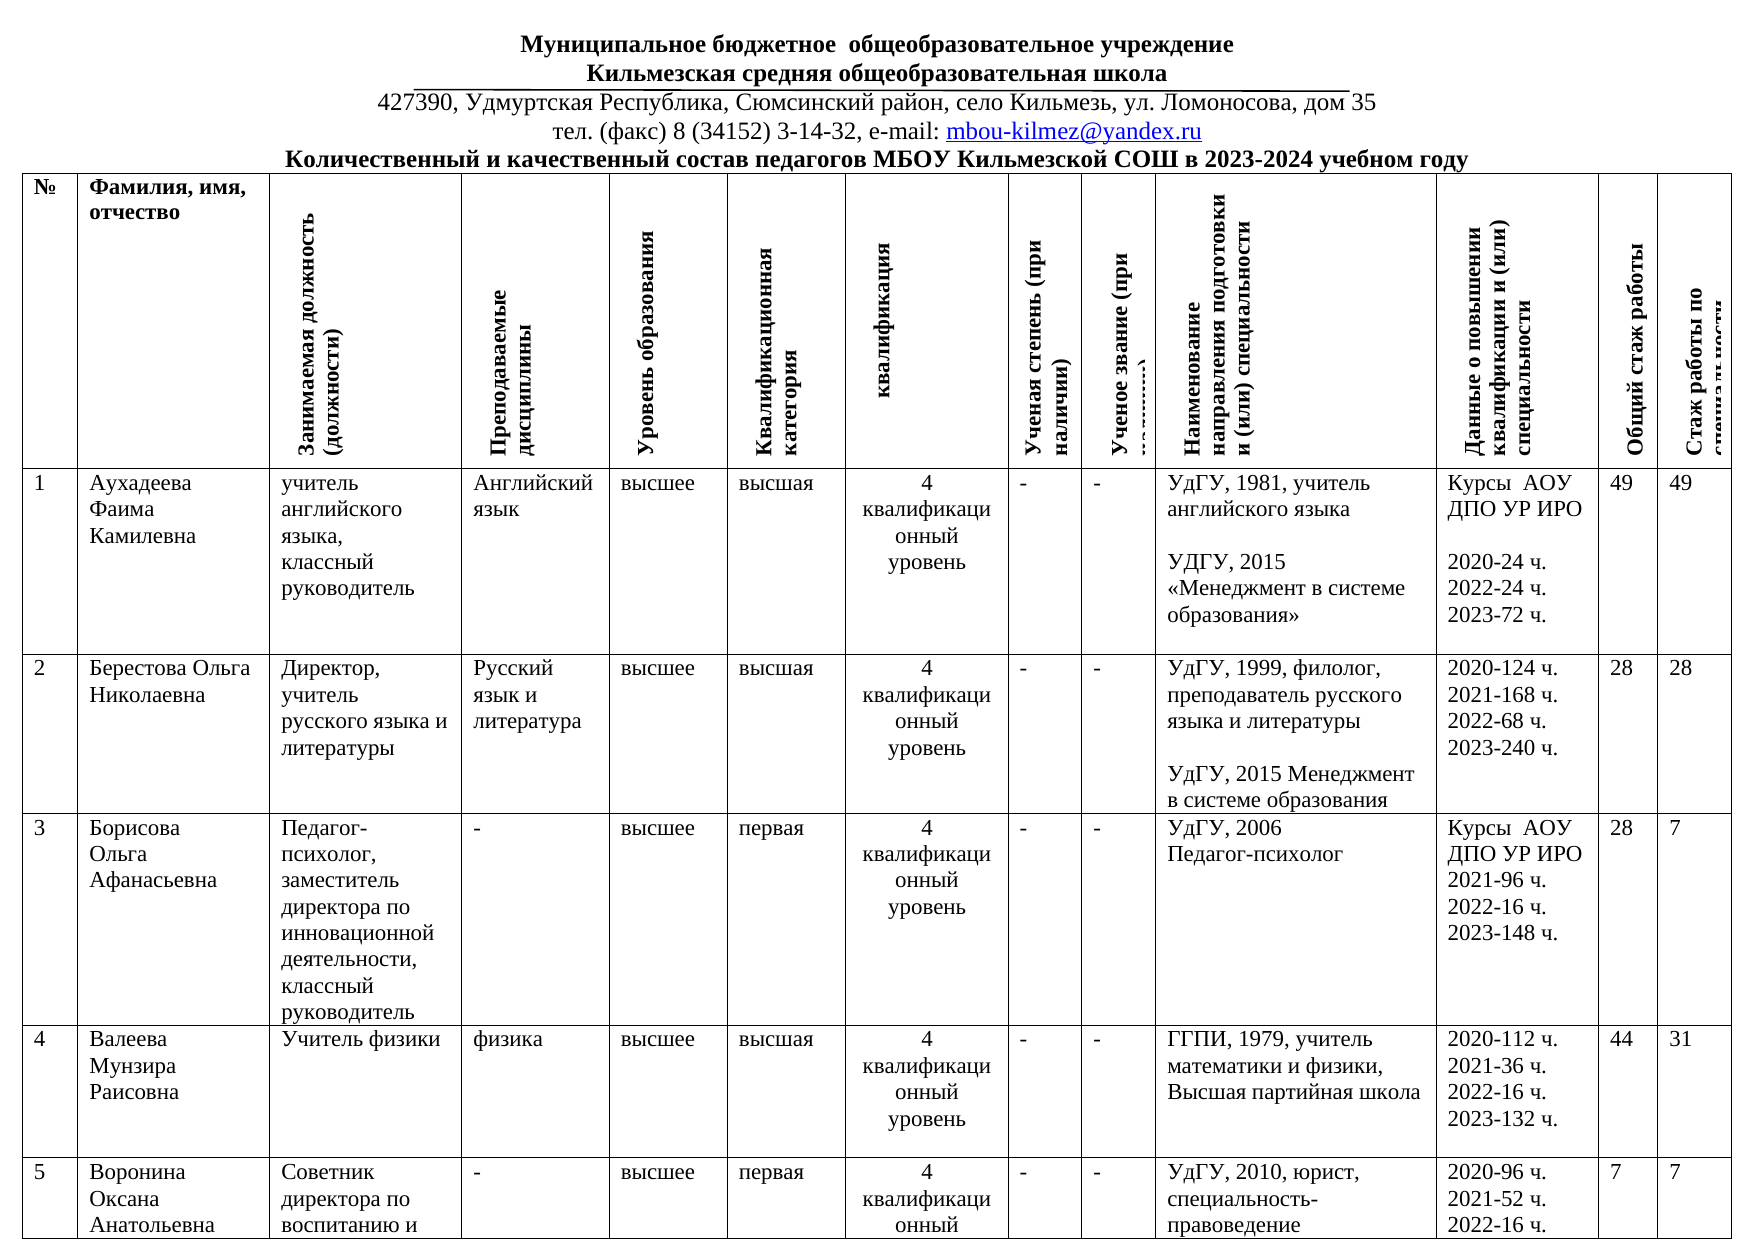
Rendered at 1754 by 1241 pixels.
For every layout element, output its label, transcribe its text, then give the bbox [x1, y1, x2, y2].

table_cell 7 [1658, 1158, 1731, 1237]
table_header Преподаваемые дисциплины [462, 174, 609, 468]
table_cell Русский язык и литература [462, 655, 609, 813]
table_cell 4 квалификационный уровень [846, 814, 1008, 1024]
table_cell - [1009, 469, 1081, 653]
table_cell ГГПИ, 1979, учитель математики и физики, Высшая партийная школа [1156, 1026, 1436, 1157]
table_cell 44 [1599, 1026, 1657, 1157]
table_cell - [1082, 655, 1155, 813]
table_cell 4 квалификационный уровень [846, 655, 1008, 813]
table_cell физика [462, 1026, 609, 1157]
table_cell 28 [1599, 814, 1657, 1024]
table_cell 2020-124 ч. 2021-168 ч. 2022-68 ч. 2023-240 ч. [1437, 655, 1598, 813]
table_cell - [462, 814, 609, 1024]
table_cell Педагог-психолог, заместитель директора по инновационной деятельности, классный руководитель [270, 814, 461, 1024]
text Муниципальное бюджетное общеобразовательное учреждение [118, 29, 1636, 58]
table_header Фамилия, имя, отчество [78, 174, 269, 468]
table_header Ученая степень (при наличии) [1009, 174, 1081, 468]
table_cell высшее [610, 814, 727, 1024]
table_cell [1437, 1158, 1598, 1237]
table_cell Валеева Мунзира Раисовна [78, 1026, 269, 1157]
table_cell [78, 1158, 269, 1237]
table_header Уровень образования [610, 174, 727, 468]
table_cell - [1082, 1158, 1155, 1237]
table_cell первая [728, 1158, 845, 1237]
table_cell высшее [610, 469, 727, 653]
table_cell - [1009, 814, 1081, 1024]
table_header Данные о повышении квалификации и (или) специальности [1437, 174, 1598, 468]
table_header № [23, 174, 77, 468]
table_cell высшее [610, 1026, 727, 1157]
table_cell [1156, 1158, 1436, 1237]
table_cell - [1082, 1026, 1155, 1157]
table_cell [846, 1158, 1008, 1237]
table_header квалификация [846, 174, 1008, 468]
table_cell Борисова Ольга Афанасьевна [78, 814, 269, 1024]
table_cell 2 [23, 655, 77, 813]
table_cell - [1009, 1158, 1081, 1237]
table_cell 7 [1658, 814, 1731, 1024]
table_cell 5 [23, 1158, 77, 1237]
table_cell - [462, 1158, 609, 1237]
table_cell - [1009, 1026, 1081, 1157]
table_cell УдГУ, 1981, учитель английского языка УДГУ, 2015 «Менеджмент в системе образования» [1156, 469, 1436, 653]
table_cell Курсы АОУ ДПО УР ИРО 2021-96 ч. 2022-16 ч. 2023-148 ч. [1437, 814, 1598, 1024]
table_cell 28 [1599, 655, 1657, 813]
table_cell высшая [728, 469, 845, 653]
table_cell Курсы АОУ ДПО УР ИРО 2020-24 ч. 2022-24 ч. 2023-72 ч. [1437, 469, 1598, 653]
table_cell 49 [1599, 469, 1657, 653]
table_header Ученое звание (при наличии) [1082, 174, 1155, 468]
table_cell УдГУ, 1999, филолог, преподаватель русского языка и литературы УдГУ, 2015 Менеджмент в системе образования [1156, 655, 1436, 813]
table_cell Директор, учитель русского языка и литературы [270, 655, 461, 813]
table_cell УдГУ, 2006 Педагог-психолог [1156, 814, 1436, 1024]
table_cell 28 [1658, 655, 1731, 813]
table_cell 1 [23, 469, 77, 653]
table_header Стаж работы по специальности [1658, 174, 1731, 468]
table_cell 49 [1658, 469, 1731, 653]
table_cell Берестова Ольга Николаевна [78, 655, 269, 813]
table_cell 4 квалификационный уровень [846, 469, 1008, 653]
table_cell 3 [23, 814, 77, 1024]
table_cell 2020-112 ч. 2021-36 ч. 2022-16 ч. 2023-132 ч. [1437, 1026, 1598, 1157]
table_cell - [1009, 655, 1081, 813]
table_cell высшее [610, 1158, 727, 1237]
table_cell учитель английского языка, классный руководитель [270, 469, 461, 653]
table_cell Аухадеева Фаима Камилевна [78, 469, 269, 653]
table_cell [270, 1158, 461, 1237]
table_cell высшая [728, 1026, 845, 1157]
table_cell 31 [1658, 1026, 1731, 1157]
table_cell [846, 1026, 1008, 1157]
table_header Наименование направления подготовки и (или) специальности [1156, 174, 1436, 468]
table_cell - [1082, 469, 1155, 653]
table_cell первая [728, 814, 845, 1024]
table_cell Учитель физики [270, 1026, 461, 1157]
table_cell 4 [23, 1026, 77, 1157]
table_header Занимаемая должность (должности) [270, 174, 461, 468]
text Кильмезская средняя общеобразовательная школа [118, 58, 1636, 87]
text тел. (факс) 8 (34152) 3-14-32, e-mail: mbou-kilmez@yandex.ru [118, 116, 1636, 144]
text 427390, Удмуртская Республика, Сюмсинский район, село Кильмезь, ул. Ломоносова, дом 35 [118, 87, 1636, 116]
text Количественный и качественный состав педагогов МБОУ Кильмезской СОШ в 2023-2024 учебном году [118, 144, 1636, 173]
table_cell Английский язык [462, 469, 609, 653]
table_header Квалификационная категория [728, 174, 845, 468]
table_cell - [1082, 814, 1155, 1024]
table_header Общий стаж работы [1599, 174, 1657, 468]
table_cell высшая [728, 655, 845, 813]
table_cell высшее [610, 655, 727, 813]
table_cell 7 [1599, 1158, 1657, 1237]
